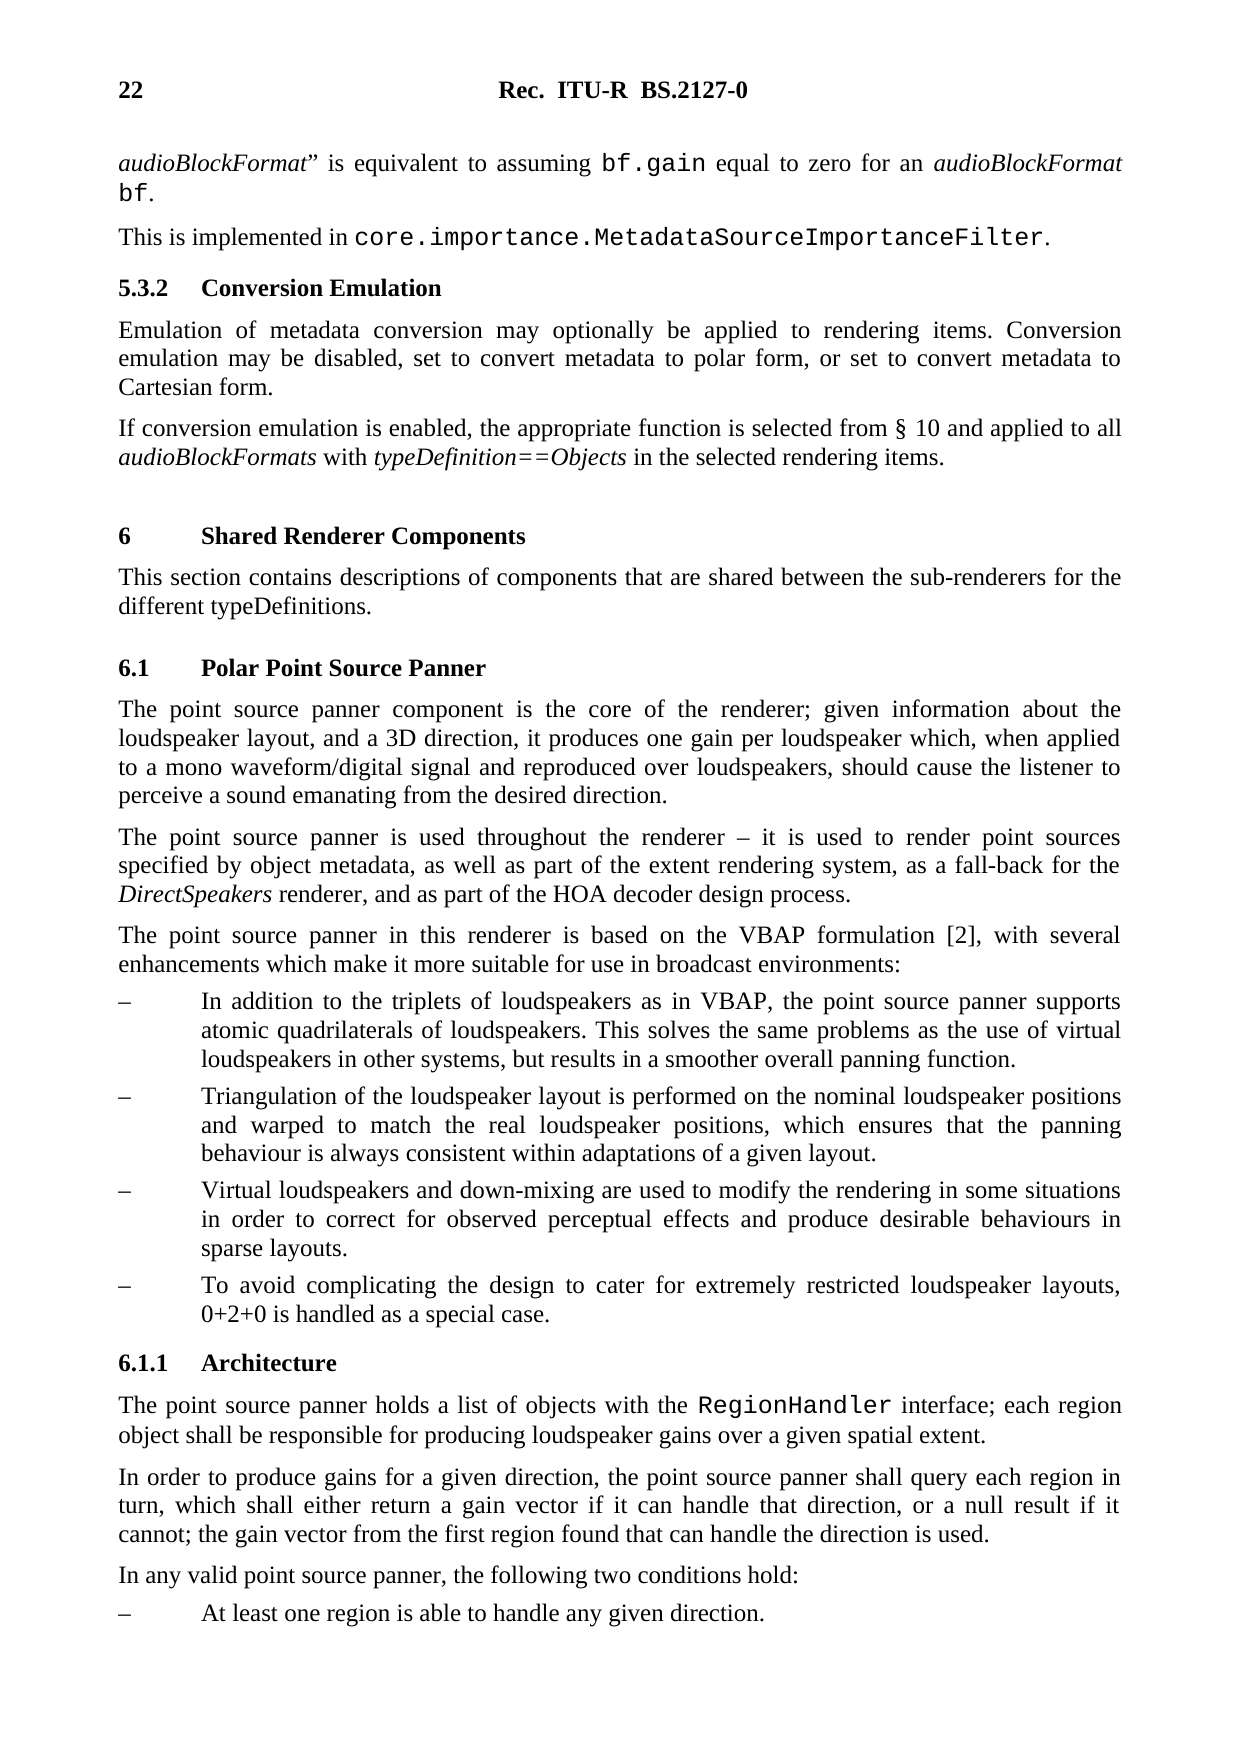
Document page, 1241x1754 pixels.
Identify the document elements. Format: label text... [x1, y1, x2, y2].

text This is implemented in core.importance.MetadataSourceImportanceFilter. [118, 222, 1122, 253]
text – Triangulation of the loudspeaker layout is performed on the nominal loudspeaker positions and warped to match the real loudspeaker positions, which ensures that the panning behaviour is always consistent within adaptations of a given layout. [118, 1081, 1122, 1167]
text – At least one region is able to handle any given direction. [118, 1598, 1122, 1626]
subtitle 5.3.2 Conversion Emulation [118, 273, 1122, 302]
text In order to produce gains for a given direction, the point source panner shall query each region in turn, which shall either return a gain vector if it can handle that direction, or a null result if it cannot; the gain vector from the first region found that can handle the direction is used. [118, 1462, 1122, 1548]
text The point source panner holds a list of objects with the RegionHandler interface; each region object shall be responsible for producing loudspeaker gains over a given spatial extent. [118, 1390, 1122, 1449]
text – To avoid complicating the design to cater for extremely restricted loudspeaker layouts, 0+2+0 is handled as a special case. [118, 1270, 1122, 1328]
text The point source panner is used throughout the renderer – it is used to render point sources specified by object metadata, as well as part of the extent rendering system, as a fall-back for the DirectSpeakers renderer, and as part of the HOA decoder design process. [118, 822, 1122, 908]
text – In addition to the triplets of loudspeakers as in VBAP, the point source panner supports atomic quadrilaterals of loudspeakers. This solves the same problems as the use of virtual loudspeakers in other systems, but results in a smoother overall panning function. [118, 986, 1122, 1073]
text The point source panner in this renderer is based on the VBAP formulation [2], with several enhancements which make it more suitable for use in broadcast environments: [118, 921, 1122, 978]
text In any valid point source panner, the following two conditions hold: [118, 1561, 1122, 1589]
text This section contains descriptions of components that are shared between the sub-renderers for the different typeDefinitions. [118, 562, 1122, 620]
text If conversion emulation is enabled, the appropriate function is selected from § 10 and applied to all audioBlockFormats with typeDefinition==Objects in the selected rendering items. [118, 413, 1122, 471]
text Emulation of metadata conversion may optionally be applied to rendering items. Conversion emulation may be disabled, set to convert metadata to polar form, or set to convert metadata to Cartesian form. [118, 315, 1122, 401]
subtitle 6.1.1 Architecture [118, 1348, 1122, 1377]
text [118, 148, 1122, 209]
text – Virtual loudspeakers and down-mixing are used to modify the rendering in some situations in order to correct for observed perceptual effects and produce desirable behaviours in sparse layouts. [118, 1176, 1122, 1262]
subtitle 6.1 Polar Point Source Panner [118, 653, 1122, 682]
text The point source panner component is the core of the renderer; given information about the loudspeaker layout, and a 3D direction, it produces one gain per loudspeaker which, when applied to a mono waveform/digital signal and reproduced over loudspeakers, should cause the listener to perceive a sound emanating from the desired direction. [118, 694, 1122, 809]
subtitle 6 Shared Renderer Components [118, 521, 1122, 550]
